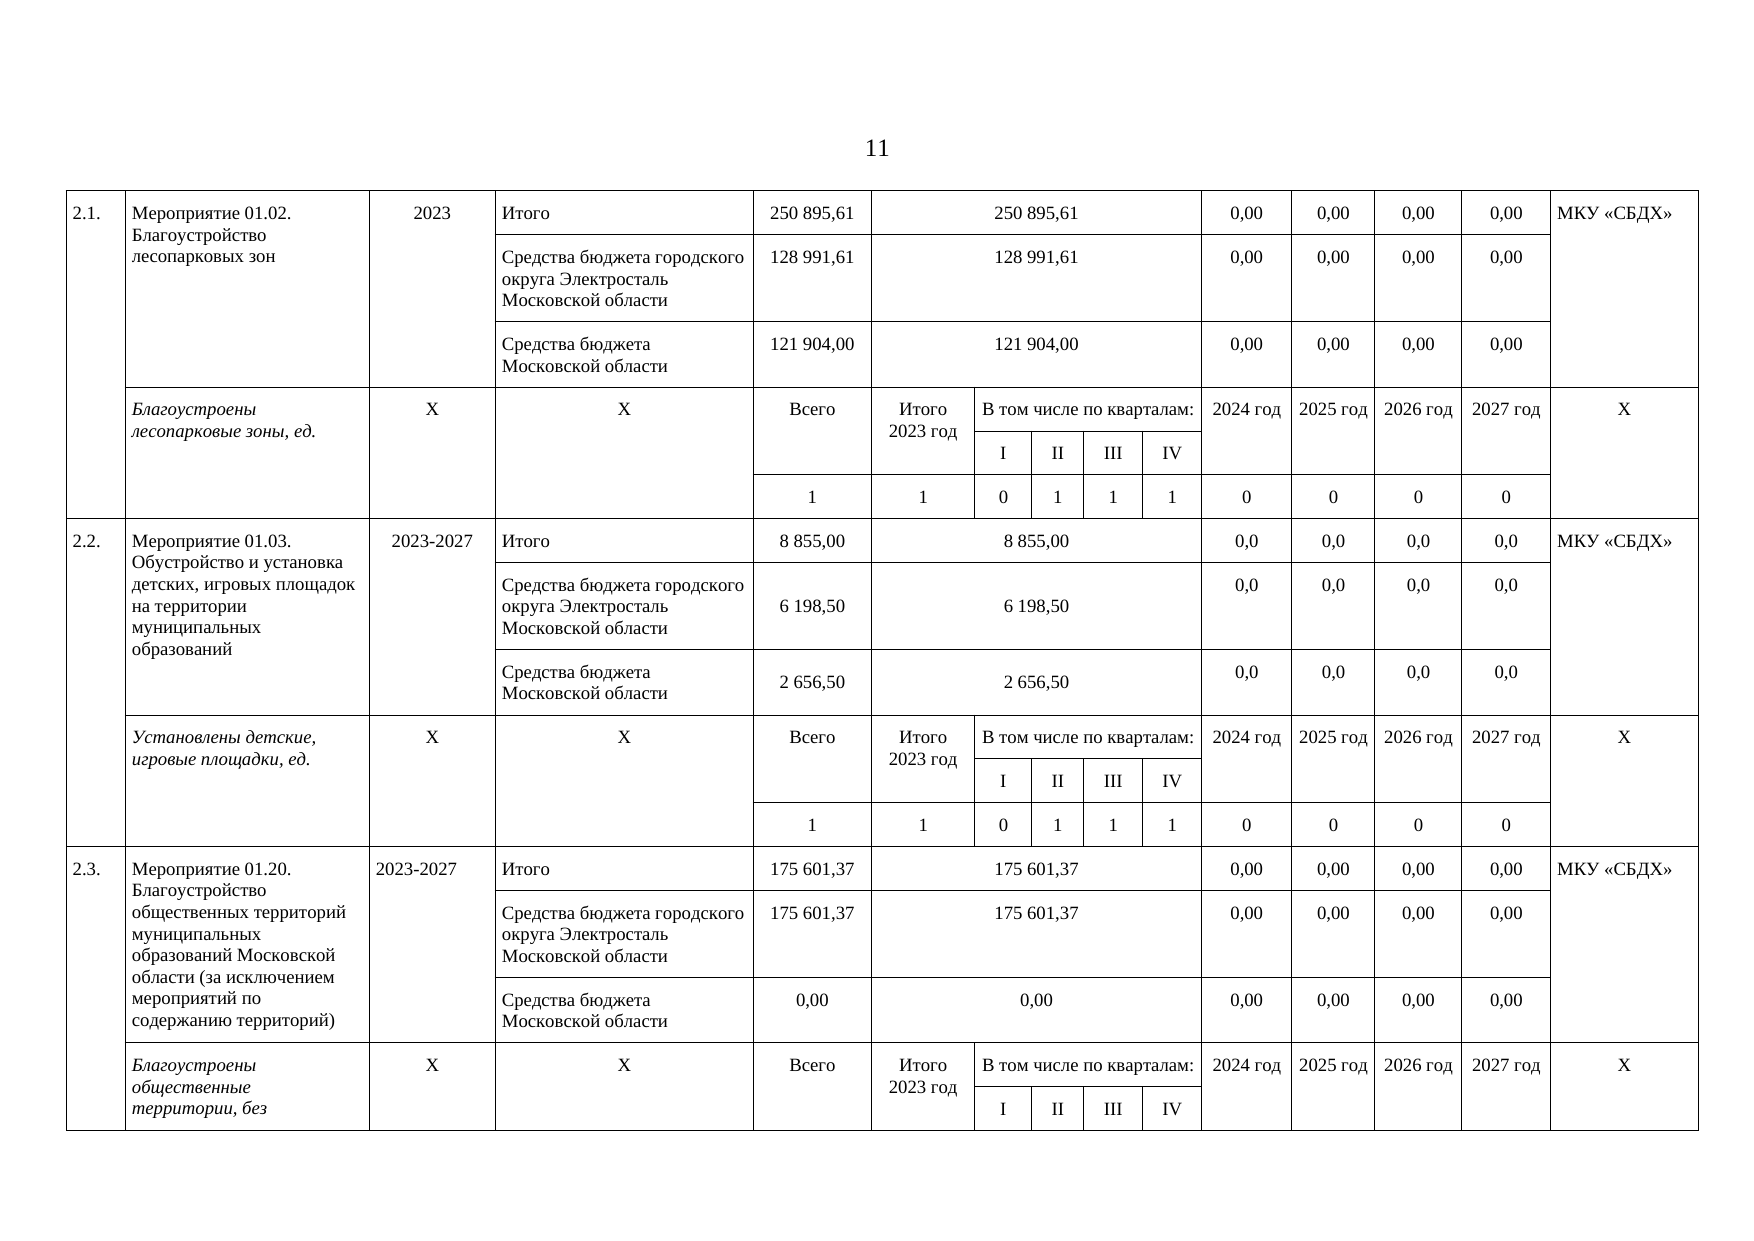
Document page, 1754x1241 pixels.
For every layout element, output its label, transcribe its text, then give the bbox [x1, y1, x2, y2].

table_cell 0,00 [1202, 322, 1291, 387]
table_cell IV [1143, 759, 1201, 802]
table_cell X [1551, 388, 1698, 518]
table_cell 0,0 [1292, 519, 1374, 562]
table_cell Мероприятие 01.02. Благоустройство лесопарковых зон [126, 191, 369, 387]
table_cell Итого 2023 год [872, 1043, 974, 1130]
table_cell 2023 [370, 191, 495, 387]
table_cell Всего [754, 716, 871, 802]
table_cell 0,00 [1375, 235, 1461, 321]
table_cell X [1551, 716, 1698, 846]
table_cell 2.2. [67, 519, 125, 846]
table_cell X [370, 716, 495, 846]
table_cell 1 [1032, 803, 1083, 846]
table_cell 6 198,50 [872, 563, 1201, 649]
table_cell 1 [1032, 475, 1083, 518]
table_cell 128 991,61 [872, 235, 1201, 321]
table_cell 2023-2027 [370, 847, 495, 1042]
table_cell IV [1143, 432, 1201, 474]
table_cell 0,00 [1462, 322, 1550, 387]
table_cell X [370, 1043, 495, 1130]
table_cell Мероприятие 01.20. Благоустройство общественных территорий муниципальных образований Московской области (за исключением мероприятий по содержанию территорий) [126, 847, 369, 1042]
table_cell 250 895,61 [872, 191, 1201, 234]
table_cell 2027 год [1462, 1043, 1550, 1130]
table_cell 121 904,00 [872, 322, 1201, 387]
table_cell 0,00 [1202, 847, 1291, 890]
table_cell III [1084, 1087, 1142, 1130]
table_cell 175 601,37 [872, 847, 1201, 890]
table_cell 0,0 [1375, 650, 1461, 714]
table_cell 2024 год [1202, 388, 1291, 474]
table_cell 0,00 [1292, 978, 1374, 1042]
table_cell 0,00 [1462, 847, 1550, 890]
table_cell 6 198,50 [754, 563, 871, 649]
table_cell 1 [754, 475, 871, 518]
table_cell 1 [1084, 803, 1142, 846]
table_cell 175 601,37 [872, 891, 1201, 977]
table_cell Итого [496, 519, 753, 562]
table_cell 0,00 [1462, 191, 1550, 234]
table_cell 0,00 [1375, 191, 1461, 234]
table_cell I [975, 1087, 1031, 1130]
table_cell Средства бюджета городского округа Электросталь Московской области [496, 563, 753, 649]
table_cell II [1032, 1087, 1083, 1130]
table_cell В том числе по кварталам: [975, 1043, 1201, 1086]
table_cell 0,00 [1292, 322, 1374, 387]
table_cell Итого 2023 год [872, 716, 974, 802]
table_cell 0 [1462, 803, 1550, 846]
table_cell 2026 год [1375, 1043, 1461, 1130]
table_cell 2027 год [1462, 716, 1550, 802]
table_cell II [1032, 432, 1083, 474]
table_cell 2 656,50 [872, 650, 1201, 714]
table_cell 2025 год [1292, 1043, 1374, 1130]
table_cell В том числе по кварталам: [975, 388, 1201, 431]
table_cell II [1032, 759, 1083, 802]
table_cell МКУ «СБДХ» [1551, 847, 1698, 1042]
table_cell I [975, 432, 1031, 474]
table_cell 0 [1202, 803, 1291, 846]
table_cell Мероприятие 01.03. Обустройство и установка детских, игровых площадок на территории муниципальных образований [126, 519, 369, 714]
table_cell X [496, 716, 753, 846]
table_cell 0 [975, 475, 1031, 518]
table_cell 0,0 [1202, 563, 1291, 649]
table_cell 250 895,61 [754, 191, 871, 234]
table_cell Благоустроены лесопарковые зоны, ед. [126, 388, 369, 518]
table_cell 2 656,50 [754, 650, 871, 714]
table_cell Итого 2023 год [872, 388, 974, 474]
table_cell 1 [872, 475, 974, 518]
table_cell 0,00 [1375, 847, 1461, 890]
table_cell Всего [754, 388, 871, 474]
table_cell Средства бюджета городского округа Электросталь Московской области [496, 891, 753, 977]
table_cell Средства бюджета Московской области [496, 650, 753, 714]
table_cell X [370, 388, 495, 518]
table_cell 128 991,61 [754, 235, 871, 321]
table_cell 0,00 [1292, 235, 1374, 321]
table_cell 0,00 [1202, 891, 1291, 977]
table_cell Итого [496, 847, 753, 890]
table_cell 0,0 [1462, 563, 1550, 649]
table_cell 0,0 [1375, 563, 1461, 649]
table_cell 0,00 [1462, 978, 1550, 1042]
table_cell В том числе по кварталам: [975, 716, 1201, 758]
table_cell 1 [1143, 803, 1201, 846]
table_cell X [496, 1043, 753, 1130]
table_cell 0 [1292, 475, 1374, 518]
table_cell Средства бюджета Московской области [496, 978, 753, 1042]
table_cell 2026 год [1375, 388, 1461, 474]
table_cell Итого [496, 191, 753, 234]
table_cell 0,0 [1292, 650, 1374, 714]
table_cell 8 855,00 [754, 519, 871, 562]
table_cell 2025 год [1292, 388, 1374, 474]
table_cell 2027 год [1462, 388, 1550, 474]
table_cell 0,00 [1375, 322, 1461, 387]
table_cell 0,0 [1292, 563, 1374, 649]
table_cell 0,0 [1202, 519, 1291, 562]
table_cell III [1084, 432, 1142, 474]
table_cell 2.1. [67, 191, 125, 518]
table_cell 0,00 [1375, 978, 1461, 1042]
table_cell 0,00 [1292, 891, 1374, 977]
table_cell 0 [1202, 475, 1291, 518]
table_cell 2023-2027 [370, 519, 495, 714]
table_cell 2.3. [67, 847, 125, 1130]
table_cell 0,00 [1202, 191, 1291, 234]
table_cell 2024 год [1202, 1043, 1291, 1130]
table_cell 0,0 [1462, 650, 1550, 714]
table_cell X [496, 388, 753, 518]
table_cell 0 [1375, 803, 1461, 846]
table_cell 175 601,37 [754, 891, 871, 977]
table_cell I [975, 759, 1031, 802]
table_cell X [1551, 1043, 1698, 1130]
table_cell 0,0 [1202, 650, 1291, 714]
table_cell 0,00 [872, 978, 1201, 1042]
table_cell 175 601,37 [754, 847, 871, 890]
table_cell Установлены детские, игровые площадки, ед. [126, 716, 369, 846]
table_cell Всего [754, 1043, 871, 1130]
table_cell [496, 235, 753, 321]
table_cell 0,0 [1462, 519, 1550, 562]
table_cell III [1084, 759, 1142, 802]
table_cell 0,00 [1292, 191, 1374, 234]
table_cell МКУ «СБДХ» [1551, 191, 1698, 387]
table_cell 0,0 [1375, 519, 1461, 562]
table_cell 1 [1084, 475, 1142, 518]
table_cell 2024 год [1202, 716, 1291, 802]
table_cell 0,00 [1202, 235, 1291, 321]
table_cell 0 [1292, 803, 1374, 846]
table_cell 2025 год [1292, 716, 1374, 802]
table_cell 0,00 [1462, 891, 1550, 977]
table_cell 0,00 [1462, 235, 1550, 321]
table_cell 1 [872, 803, 974, 846]
table_cell 0 [1375, 475, 1461, 518]
table_cell 2026 год [1375, 716, 1461, 802]
table_cell Средства бюджета Московской области [496, 322, 753, 387]
table_cell МКУ «СБДХ» [1551, 519, 1698, 714]
table_cell 0 [1462, 475, 1550, 518]
table_cell 0,00 [754, 978, 871, 1042]
table_cell 1 [754, 803, 871, 846]
table_cell Благоустроены общественные территории, без привлечения средств федерального бюджета и бюджета Московской области,ед [126, 1043, 369, 1130]
table_cell 0,00 [1292, 847, 1374, 890]
table_cell 0,00 [1202, 978, 1291, 1042]
table_cell 1 [1143, 475, 1201, 518]
table_cell 0,00 [1375, 891, 1461, 977]
table_cell 121 904,00 [754, 322, 871, 387]
table_cell 0 [975, 803, 1031, 846]
table_cell 8 855,00 [872, 519, 1201, 562]
table_cell IV [1143, 1087, 1201, 1130]
